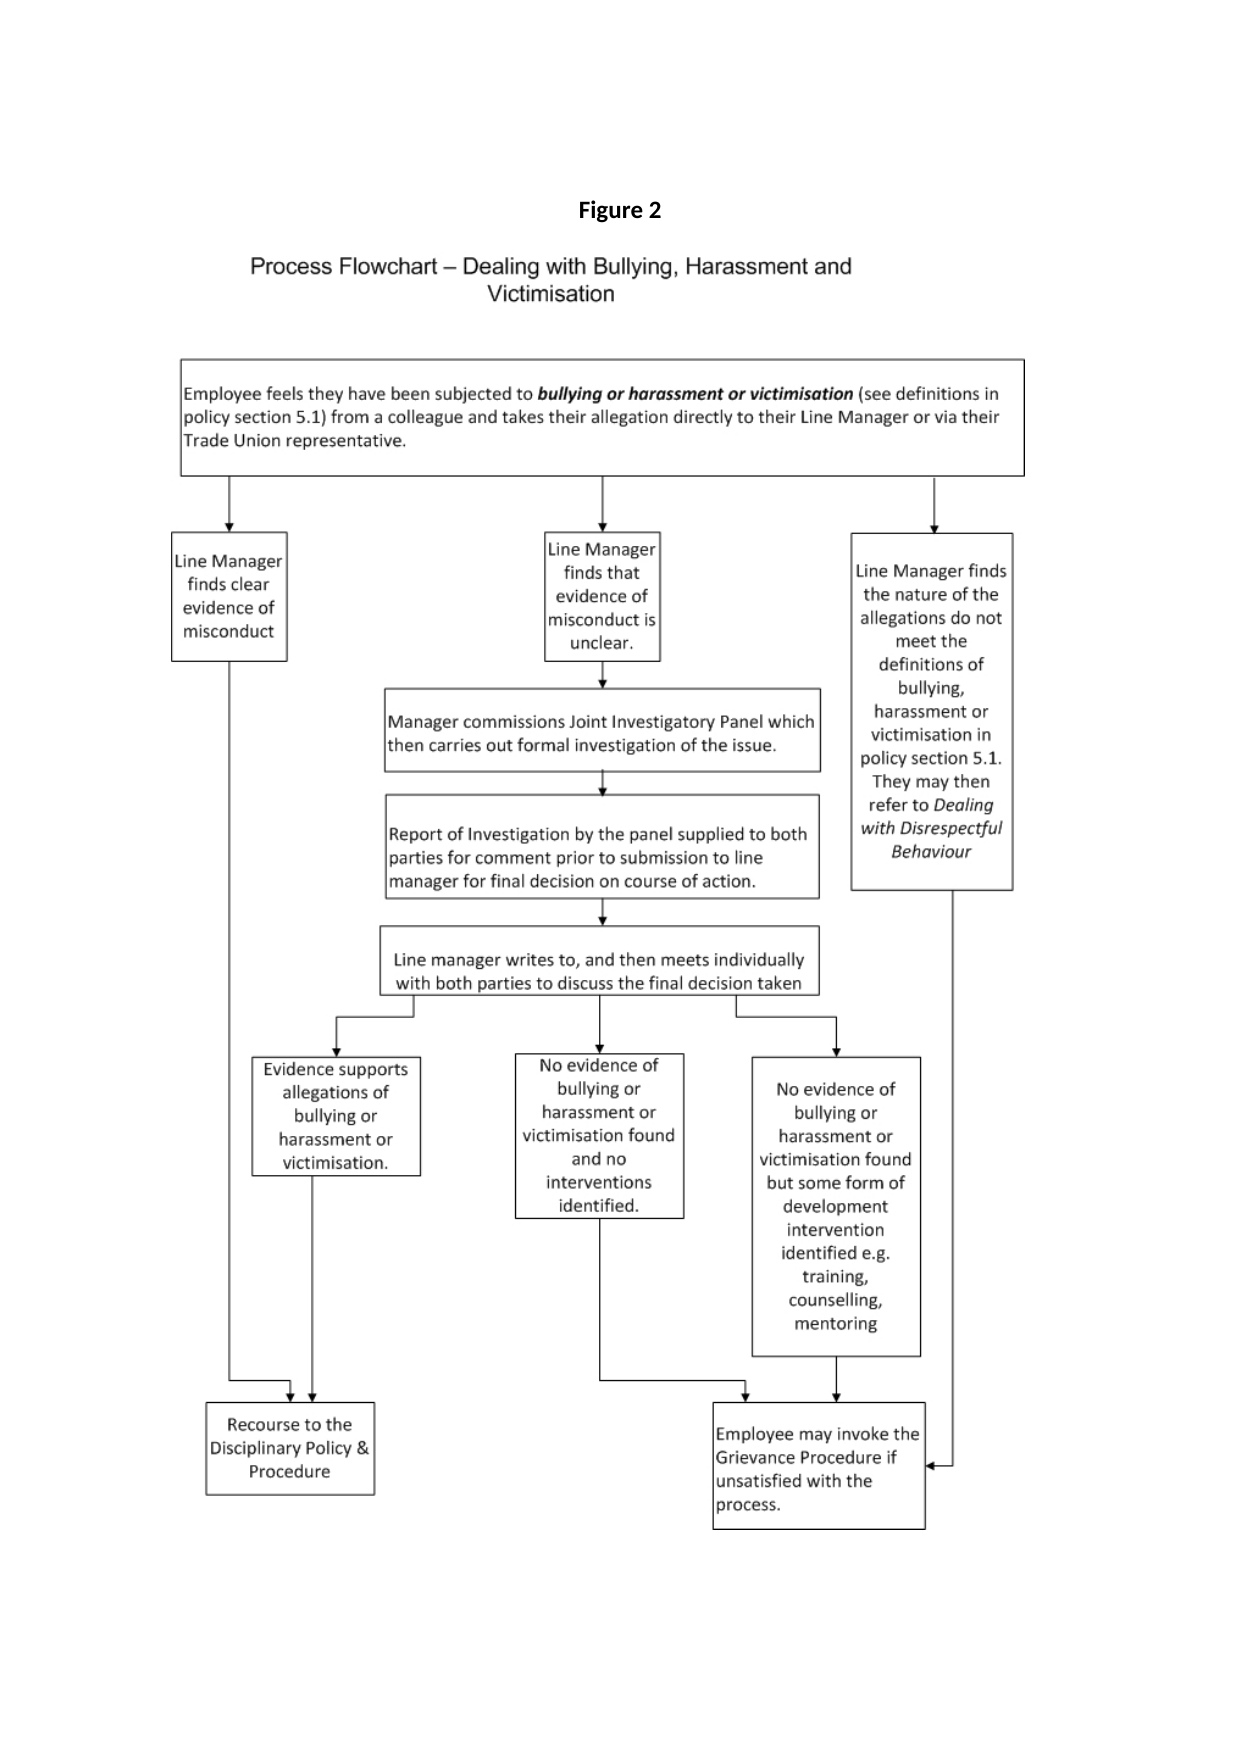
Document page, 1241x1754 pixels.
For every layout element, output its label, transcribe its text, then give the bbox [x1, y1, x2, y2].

text Figure 2 [171, 194, 1069, 225]
picture [171, 250, 1025, 1530]
